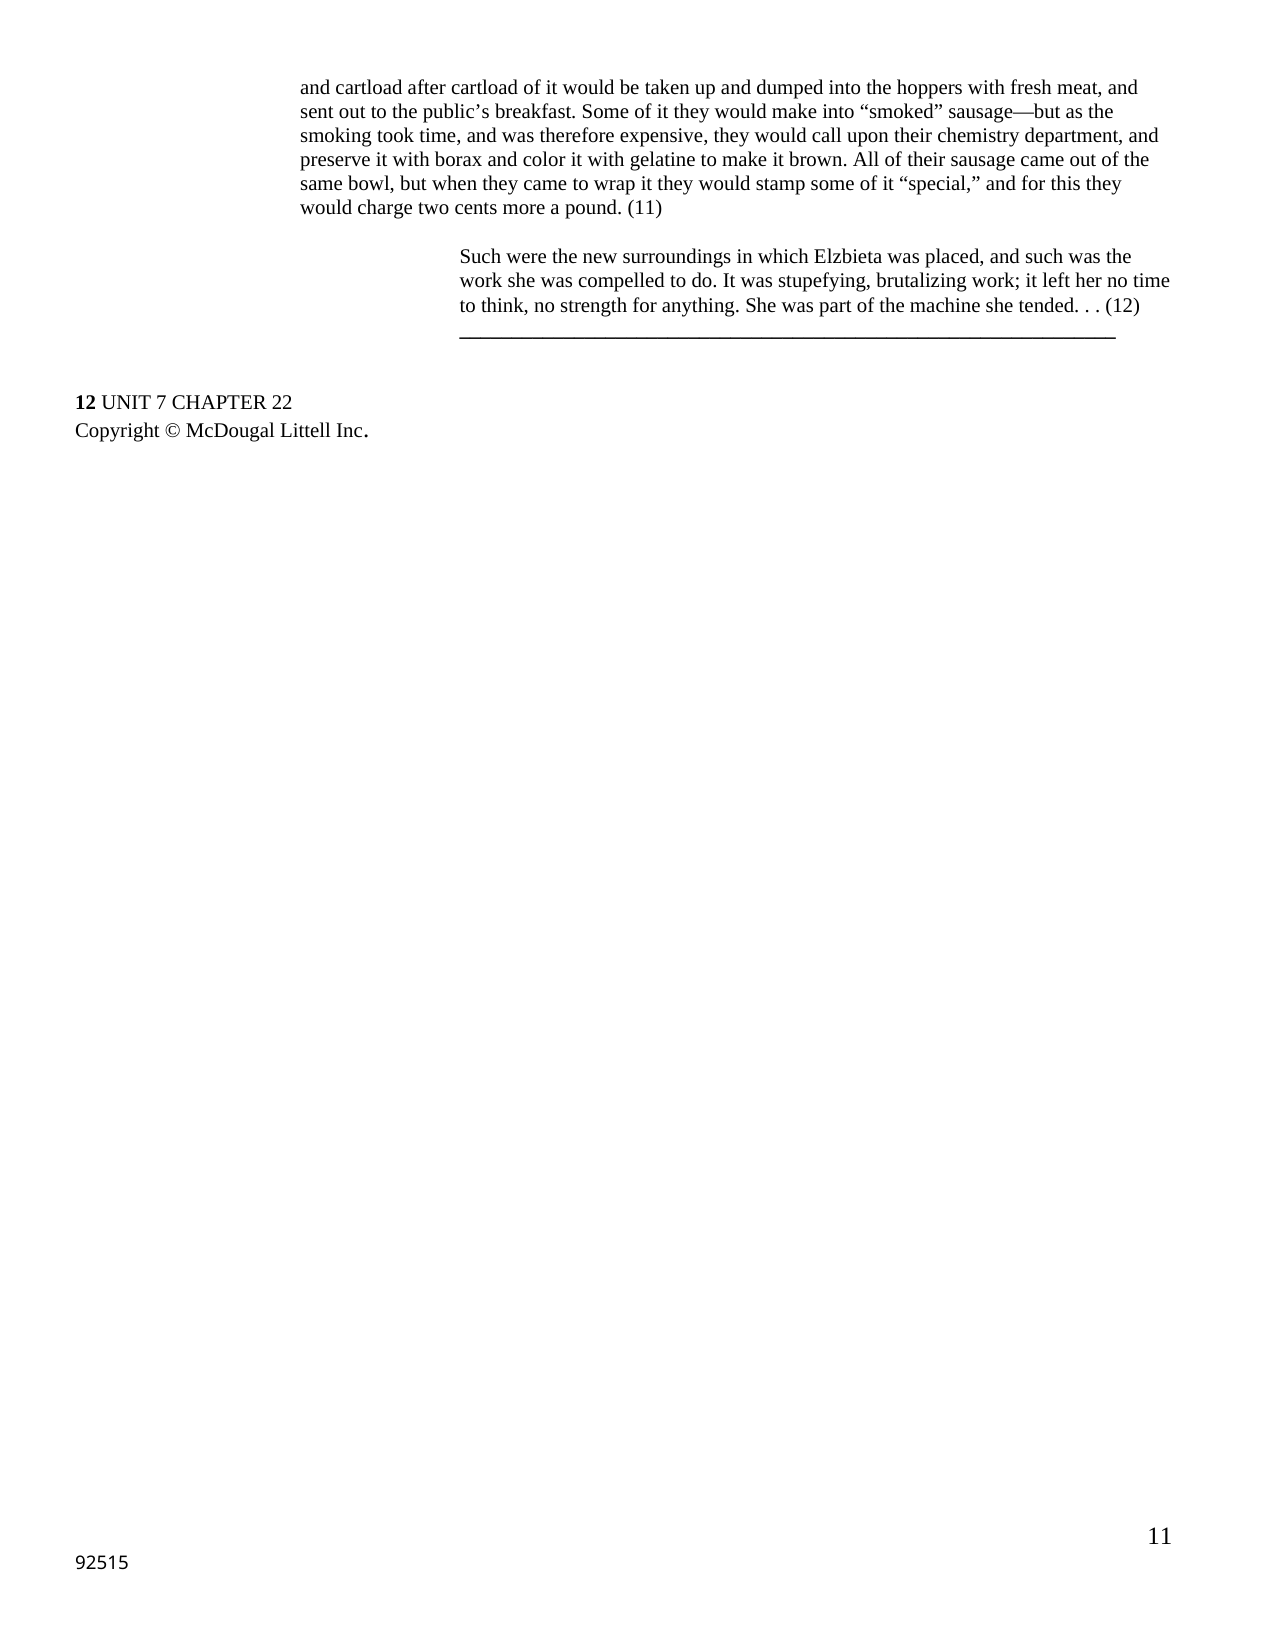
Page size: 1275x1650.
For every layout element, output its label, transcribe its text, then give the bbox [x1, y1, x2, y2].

text 12 UNIT 7 CHAPTER 22 [75, 390, 1172, 414]
text Copyright © McDougal Littell Inc. [75, 414, 1172, 442]
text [300, 75, 1172, 219]
text Such were the new surroundings in which Elzbieta was placed, and such was the work she was compelled to do. It was stupefying, brutalizing work; it left her no time to think, no strength for anything. She was part of the machine she tended. . . (12) _______________________________________________________________ [459, 244, 1172, 341]
